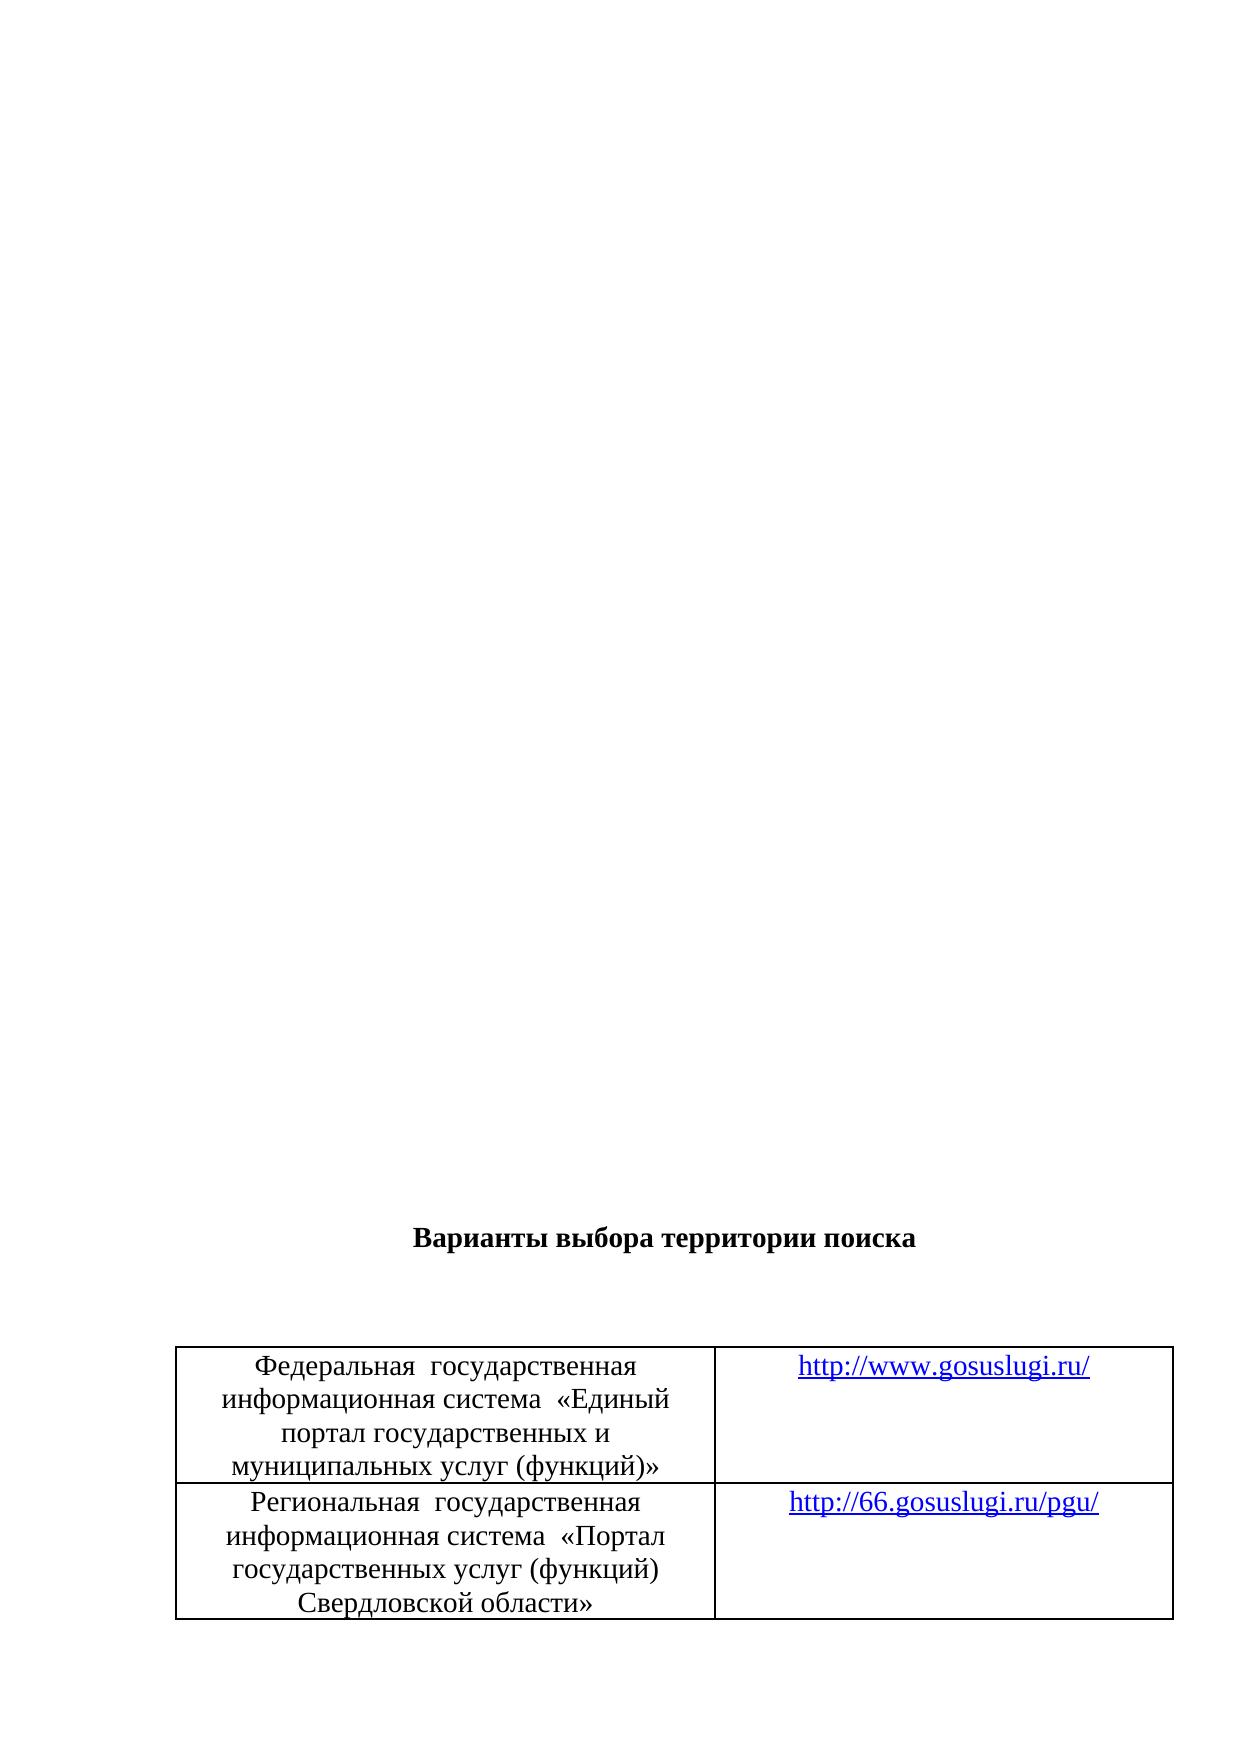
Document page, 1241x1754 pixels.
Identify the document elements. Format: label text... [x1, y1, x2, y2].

table_header Федеральная государственная информационная система «Единый портал государственных и муниципальных услуг (функций)» [177, 1348, 714, 1482]
table_cell http://66.gosuslugi.ru/pgu/ [716, 1484, 1172, 1618]
text Варианты выбора территории поиска [177, 1220, 1152, 1254]
table_cell Региональная государственная информационная система «Портал государственных услуг (функций) Свердловской области» [177, 1484, 714, 1618]
table_header http://www.gosuslugi.ru/ [716, 1348, 1172, 1482]
